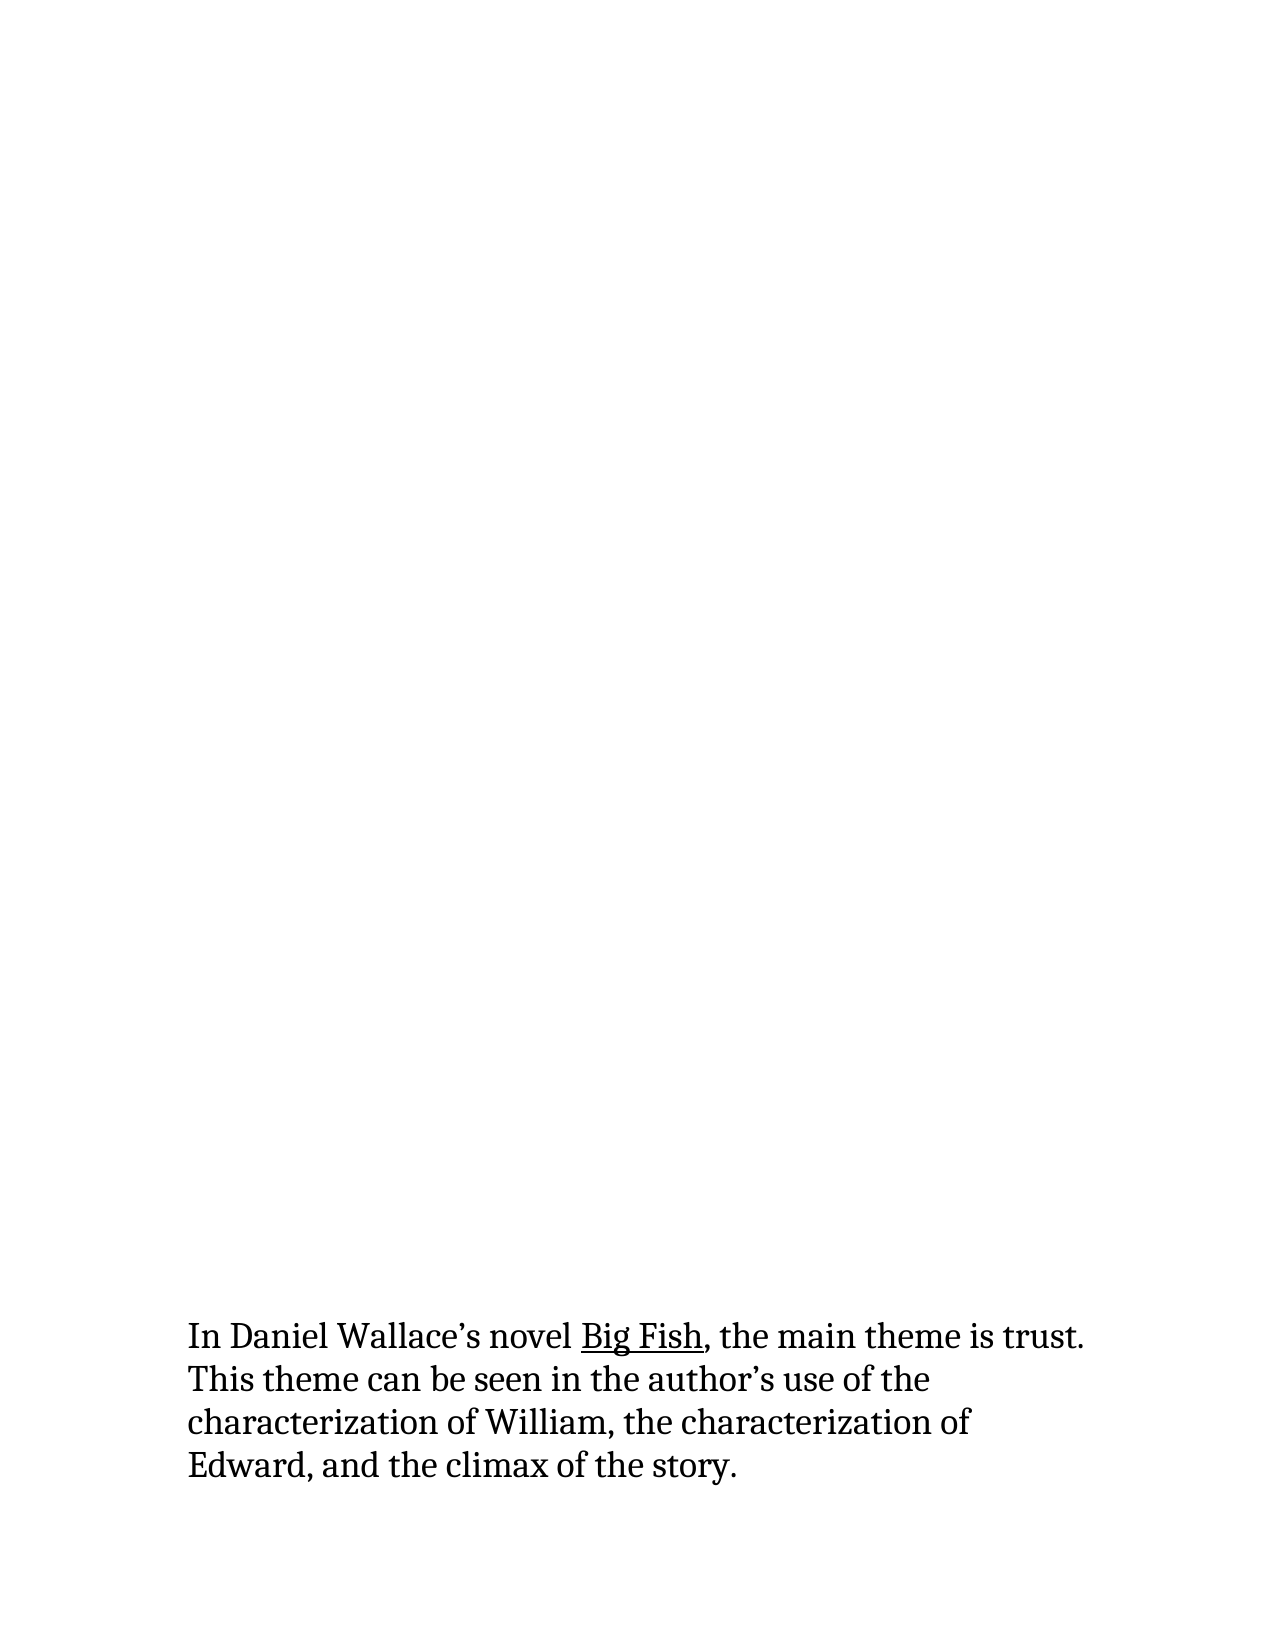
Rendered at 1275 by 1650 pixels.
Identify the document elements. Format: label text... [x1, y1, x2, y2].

text In Daniel Wallace’s novel Big Fish, the main theme is trust. This theme can be seen in the author’s use of the characterization of William, the characterization of Edward, and the climax of the story. [187, 1314, 1087, 1487]
